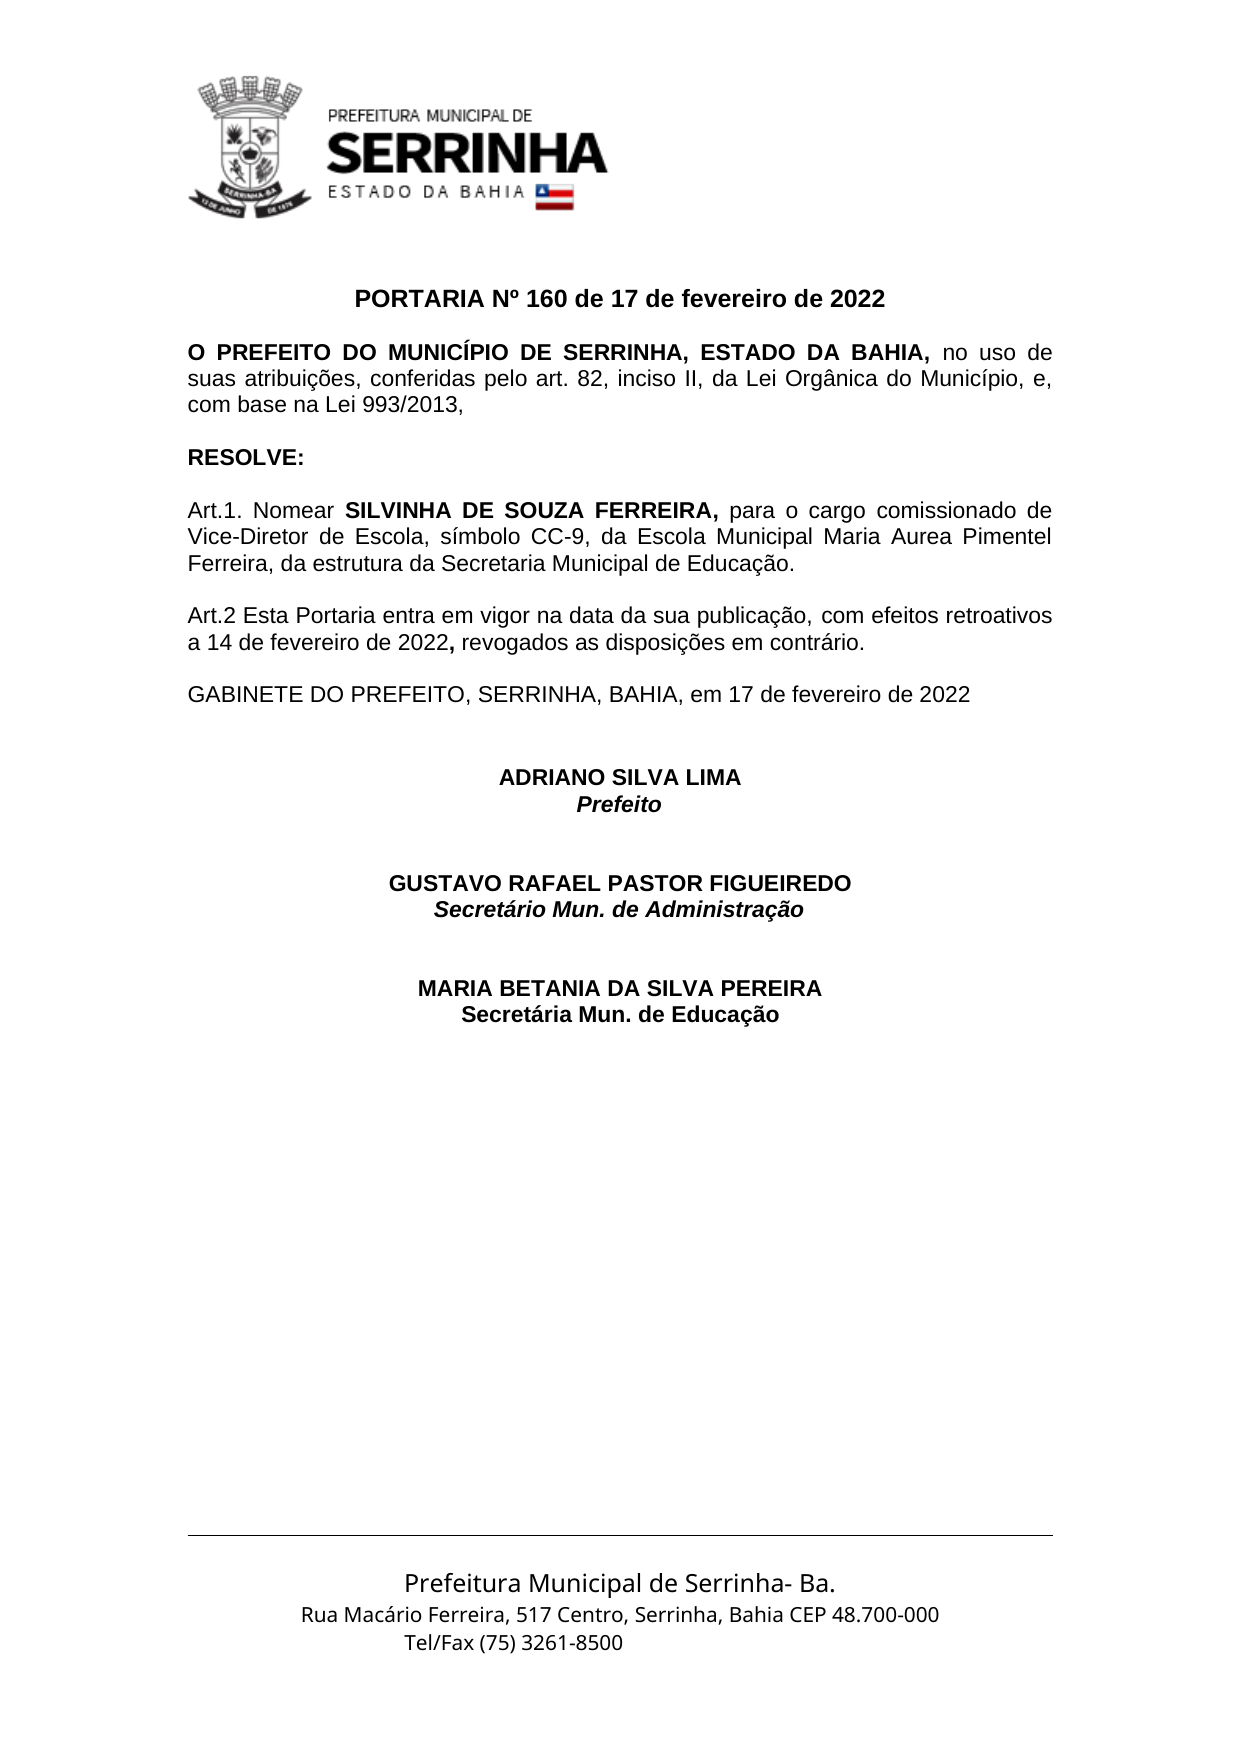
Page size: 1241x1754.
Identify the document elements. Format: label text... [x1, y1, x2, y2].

text RESOLVE: [187, 444, 1053, 471]
text PORTARIA Nº 160 de 17 de fevereiro de 2022 [187, 284, 1053, 312]
picture [187, 73, 609, 222]
text MARIA BETANIA DA SILVA PEREIRA [187, 975, 1053, 1001]
text Secretário Mun. de Administração [187, 896, 1053, 922]
text Secretária Mun. de Educação [187, 1001, 1053, 1028]
text GUSTAVO RAFAEL PASTOR FIGUEIREDO [187, 870, 1053, 896]
text ADRIANO SILVA LIMA [187, 764, 1053, 791]
text O PREFEITO DO MUNICÍPIO DE SERRINHA, ESTADO DA BAHIA, no uso de suas atribuições, conferidas pelo art. 82, inciso II, da Lei Orgânica do Município, e, com base na Lei 993/2013, [187, 339, 1053, 418]
text Art.1. Nomear SILVINHA DE SOUZA FERREIRA, para o cargo comissionado de Vice-Diretor de Escola, símbolo CC-9, da Escola Municipal Maria Aurea Pimentel Ferreira, da estrutura da Secretaria Municipal de Educação. [187, 497, 1053, 576]
text Prefeito [187, 791, 1053, 817]
text Art.2 Esta Portaria entra em vigor na data da sua publicação, com efeitos retroativos a 14 de fevereiro de 2022, revogados as disposições em contrário. [187, 602, 1053, 655]
text GABINETE DO PREFEITO, SERRINHA, BAHIA, em 17 de fevereiro de 2022 [187, 681, 1053, 708]
